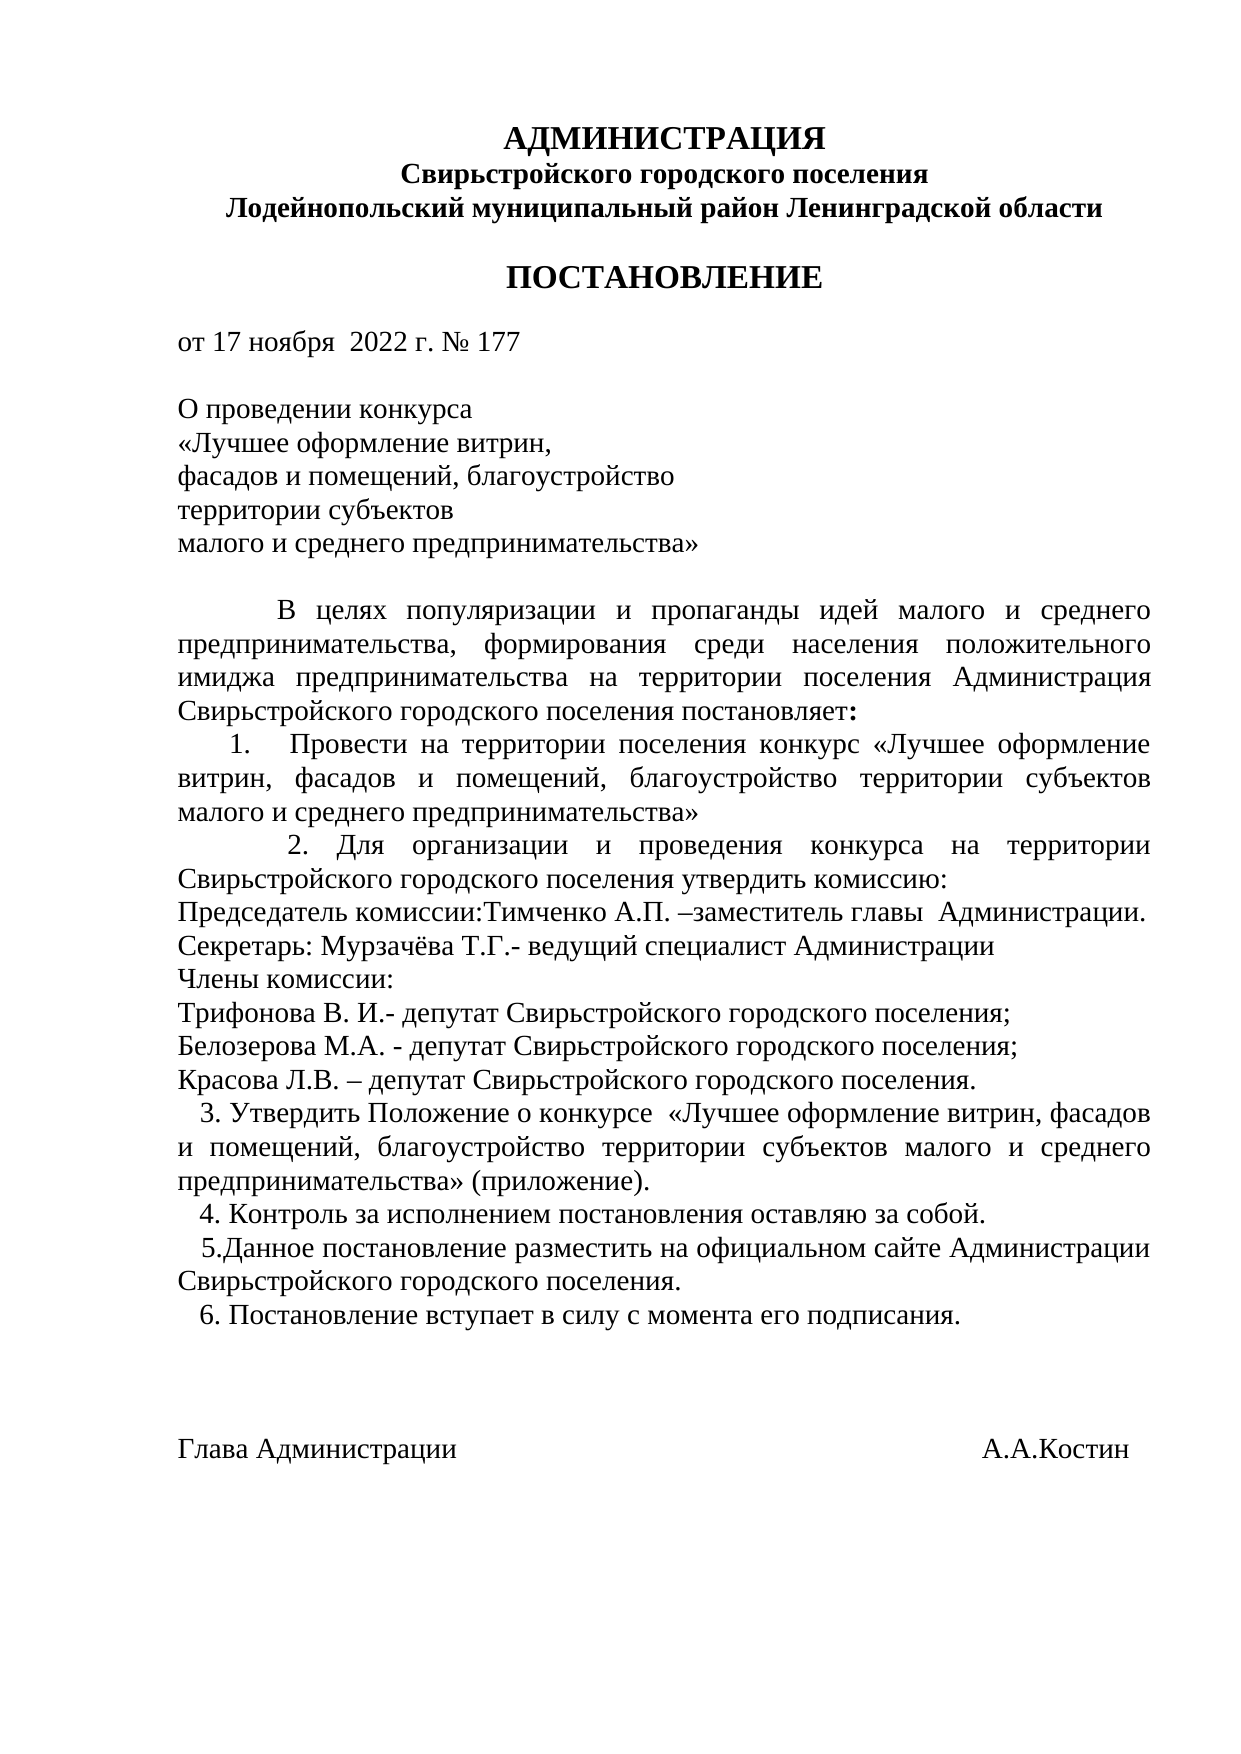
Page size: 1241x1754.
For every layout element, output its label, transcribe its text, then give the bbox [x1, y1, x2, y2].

text от 17 ноября 2022 г. № 177 [177, 324, 1152, 358]
text О проведении конкурса [177, 391, 1152, 425]
text Лодейнопольский муниципальный район Ленинградской области [177, 190, 1152, 223]
text малого и среднего предпринимательства» [177, 525, 1152, 559]
text территории субъектов [177, 492, 1152, 525]
text 2. Для организации и проведения конкурса на территории Свирьстройского городского поселения утвердить комиссию: [177, 827, 1152, 894]
text Красова Л.В. – депутат Свирьстройского городского поселения. [177, 1062, 1152, 1096]
text ПОСТАНОВЛЕНИЕ [177, 257, 1152, 295]
text Глава Администрации А.А.Костин [177, 1431, 1152, 1464]
text 6. Постановление вступает в силу с момента его подписания. [177, 1297, 1152, 1330]
text Свирьстройского городского поселения [177, 156, 1152, 190]
text 1. Провести на территории поселения конкурс «Лучшее оформление витрин, фасадов и помещений, благоустройство территории субъектов малого и среднего предпринимательства» [177, 727, 1152, 827]
text Секретарь: Мурзачёва Т.Г.- ведущий специалист Администрации [177, 928, 1152, 961]
text Председатель комиссии:Тимченко А.П. –заместитель главы Администрации. [177, 894, 1152, 928]
text АДМИНИСТРАЦИЯ [177, 118, 1152, 156]
text Члены комиссии: [177, 961, 1152, 995]
text В целях популяризации и пропаганды идей малого и среднего предпринимательства, формирования среди населения положительного имиджа предпринимательства на территории поселения Администрация Свирьстройского городского поселения постановляет: [177, 592, 1152, 727]
text Трифонова В. И.- депутат Свирьстройского городского поселения; [177, 995, 1152, 1028]
text 5.Данное постановление разместить на официальном сайте Администрации Свирьстройского городского поселения. [177, 1230, 1152, 1297]
text «Лучшее оформление витрин, [177, 425, 1152, 458]
text 4. Контроль за исполнением постановления оставляю за собой. [177, 1196, 1152, 1230]
text 3. Утвердить Положение о конкурсе «Лучшее оформление витрин, фасадов и помещений, благоустройство территории субъектов малого и среднего предпринимательства» (приложение). [177, 1096, 1152, 1196]
text Белозерова М.А. - депутат Свирьстройского городского поселения; [177, 1028, 1152, 1062]
text фасадов и помещений, благоустройство [177, 458, 1152, 492]
